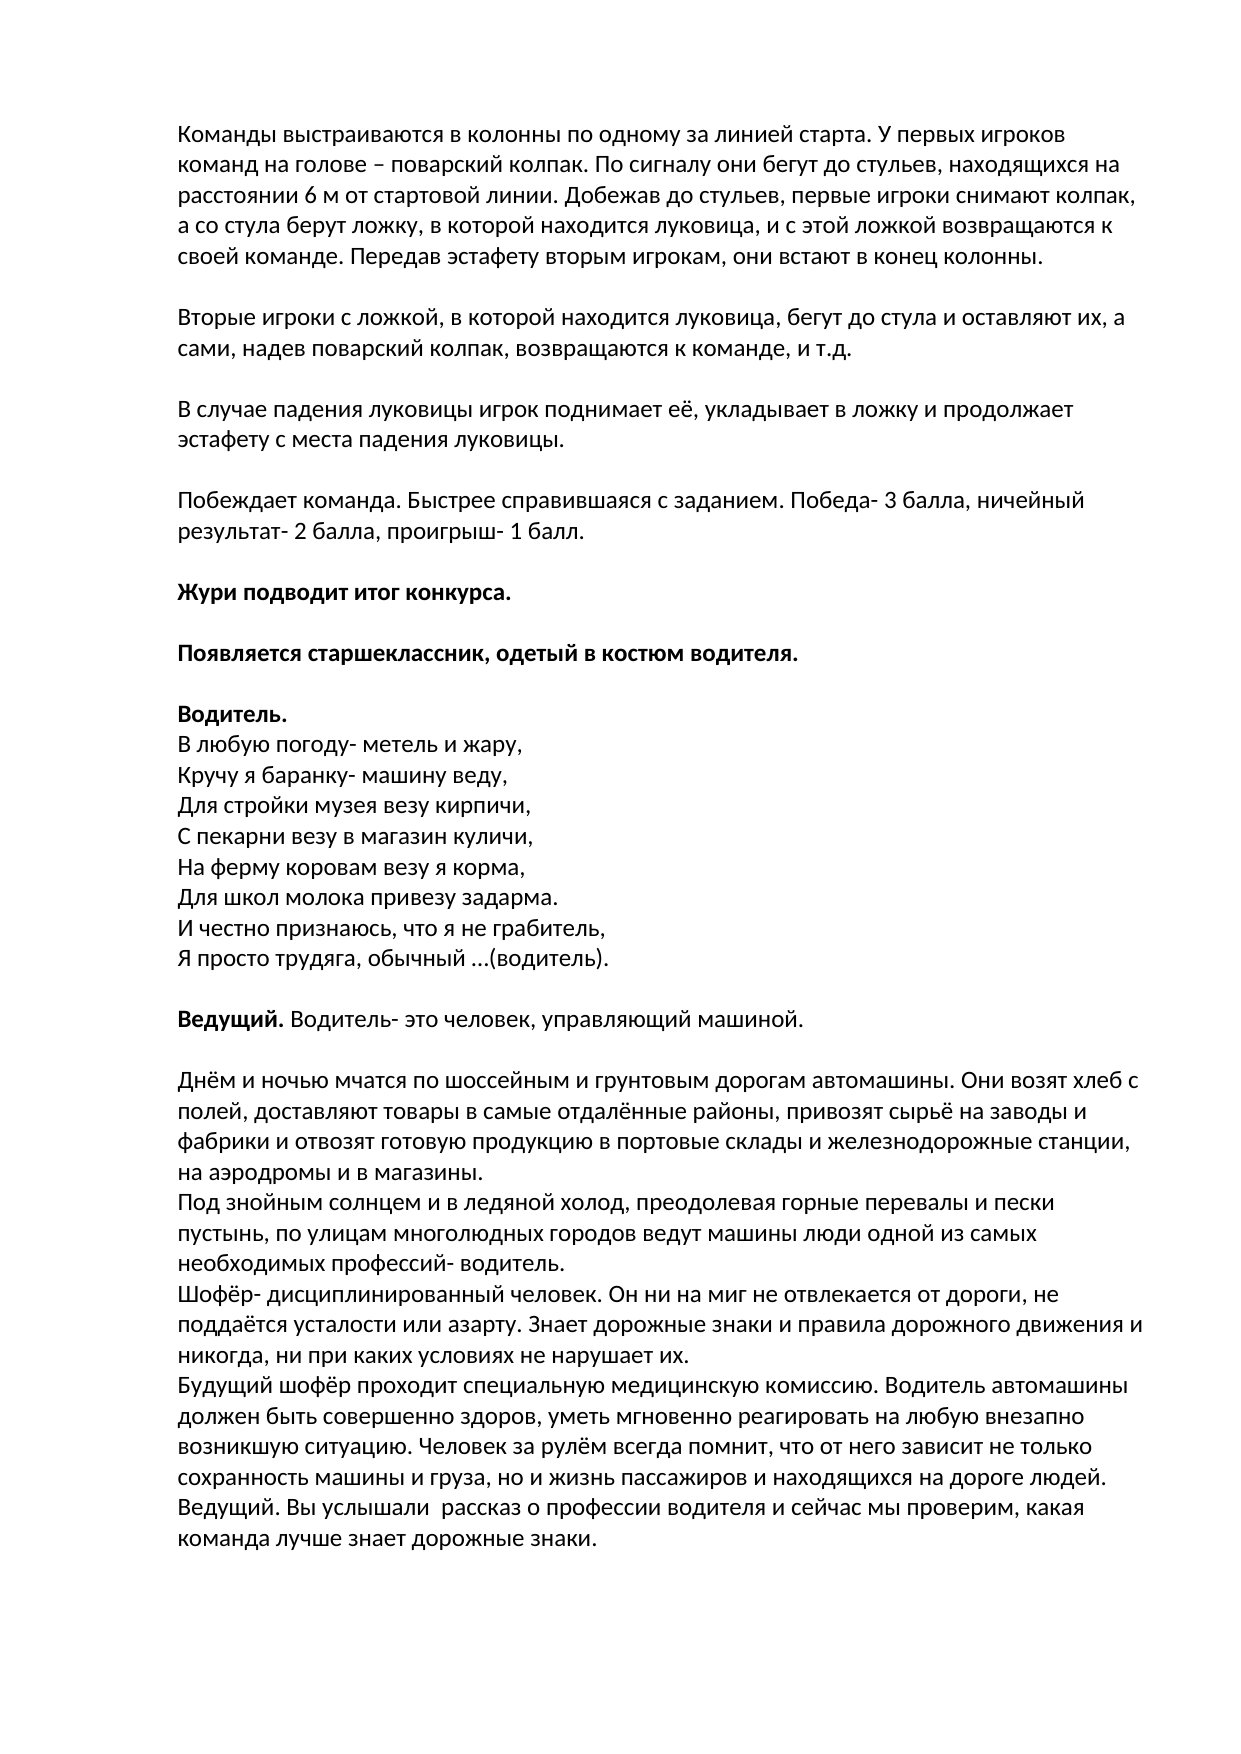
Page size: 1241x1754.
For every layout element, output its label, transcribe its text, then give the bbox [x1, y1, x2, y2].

text В случае падения луковицы игрок поднимает её, укладывает в ложку и продолжает эстафету с места падения луковицы. [177, 393, 1152, 454]
text В любую погоду- метель и жару, [177, 728, 1152, 759]
text Под знойным солнцем и в ледяной холод, преодолевая горные перевалы и пески пустынь, по улицам многолюдных городов ведут машины люди одной из самых необходимых профессий- водитель. [177, 1186, 1152, 1278]
text Вторые игроки с ложкой, в которой находится луковица, бегут до стула и оставляют их, а сами, надев поварский колпак, возвращаются к команде, и т.д. [177, 301, 1152, 362]
text Я просто трудяга, обычный …(водитель). [177, 942, 1152, 973]
text Для стройки музея везу кирпичи, [177, 789, 1152, 820]
text Ведущий. Водитель- это человек, управляющий машиной. [177, 1003, 1152, 1034]
text С пекарни везу в магазин куличи, [177, 820, 1152, 851]
text Днём и ночью мчатся по шоссейным и грунтовым дорогам автомашины. Они возят хлеб с полей, доставляют товары в самые отдалённые районы, привозят сырьё на заводы и фабрики и отвозят готовую продукцию в портовые склады и железнодорожные станции, на аэродромы и в магазины. [177, 1064, 1152, 1186]
text Ведущий. Вы услышали рассказ о профессии водителя и сейчас мы проверим, какая команда лучше знает дорожные знаки. [177, 1492, 1152, 1553]
text И честно признаюсь, что я не грабитель, [177, 912, 1152, 942]
text Водитель. [177, 698, 1152, 728]
text Побеждает команда. Быстрее справившаяся с заданием. Победа- 3 балла, ничейный результат- 2 балла, проигрыш- 1 балл. [177, 484, 1152, 545]
text Появляется старшеклассник, одетый в костюм водителя. [177, 637, 1152, 667]
text Кручу я баранку- машину веду, [177, 759, 1152, 789]
text Команды выстраиваются в колонны по одному за линией старта. У первых игроков команд на голове – поварский колпак. По сигналу они бегут до стульев, находящихся на расстоянии 6 м от стартовой линии. Добежав до стульев, первые игроки снимают колпак, а со стула берут ложку, в которой находится луковица, и с этой ложкой возвращаются к своей команде. Передав эстафету вторым игрокам, они встают в конец колонны. [177, 118, 1152, 271]
text Для школ молока привезу задарма. [177, 881, 1152, 912]
text Будущий шофёр проходит специальную медицинскую комиссию. Водитель автомашины должен быть совершенно здоров, уметь мгновенно реагировать на любую внезапно возникшую ситуацию. Человек за рулём всегда помнит, что от него зависит не только сохранность машины и груза, но и жизнь пассажиров и находящихся на дороге людей. [177, 1369, 1152, 1492]
text На ферму коровам везу я корма, [177, 851, 1152, 881]
text Шофёр- дисциплинированный человек. Он ни на миг не отвлекается от дороги, не поддаётся усталости или азарту. Знает дорожные знаки и правила дорожного движения и никогда, ни при каких условиях не нарушает их. [177, 1278, 1152, 1369]
text Жури подводит итог конкурса. [177, 576, 1152, 606]
